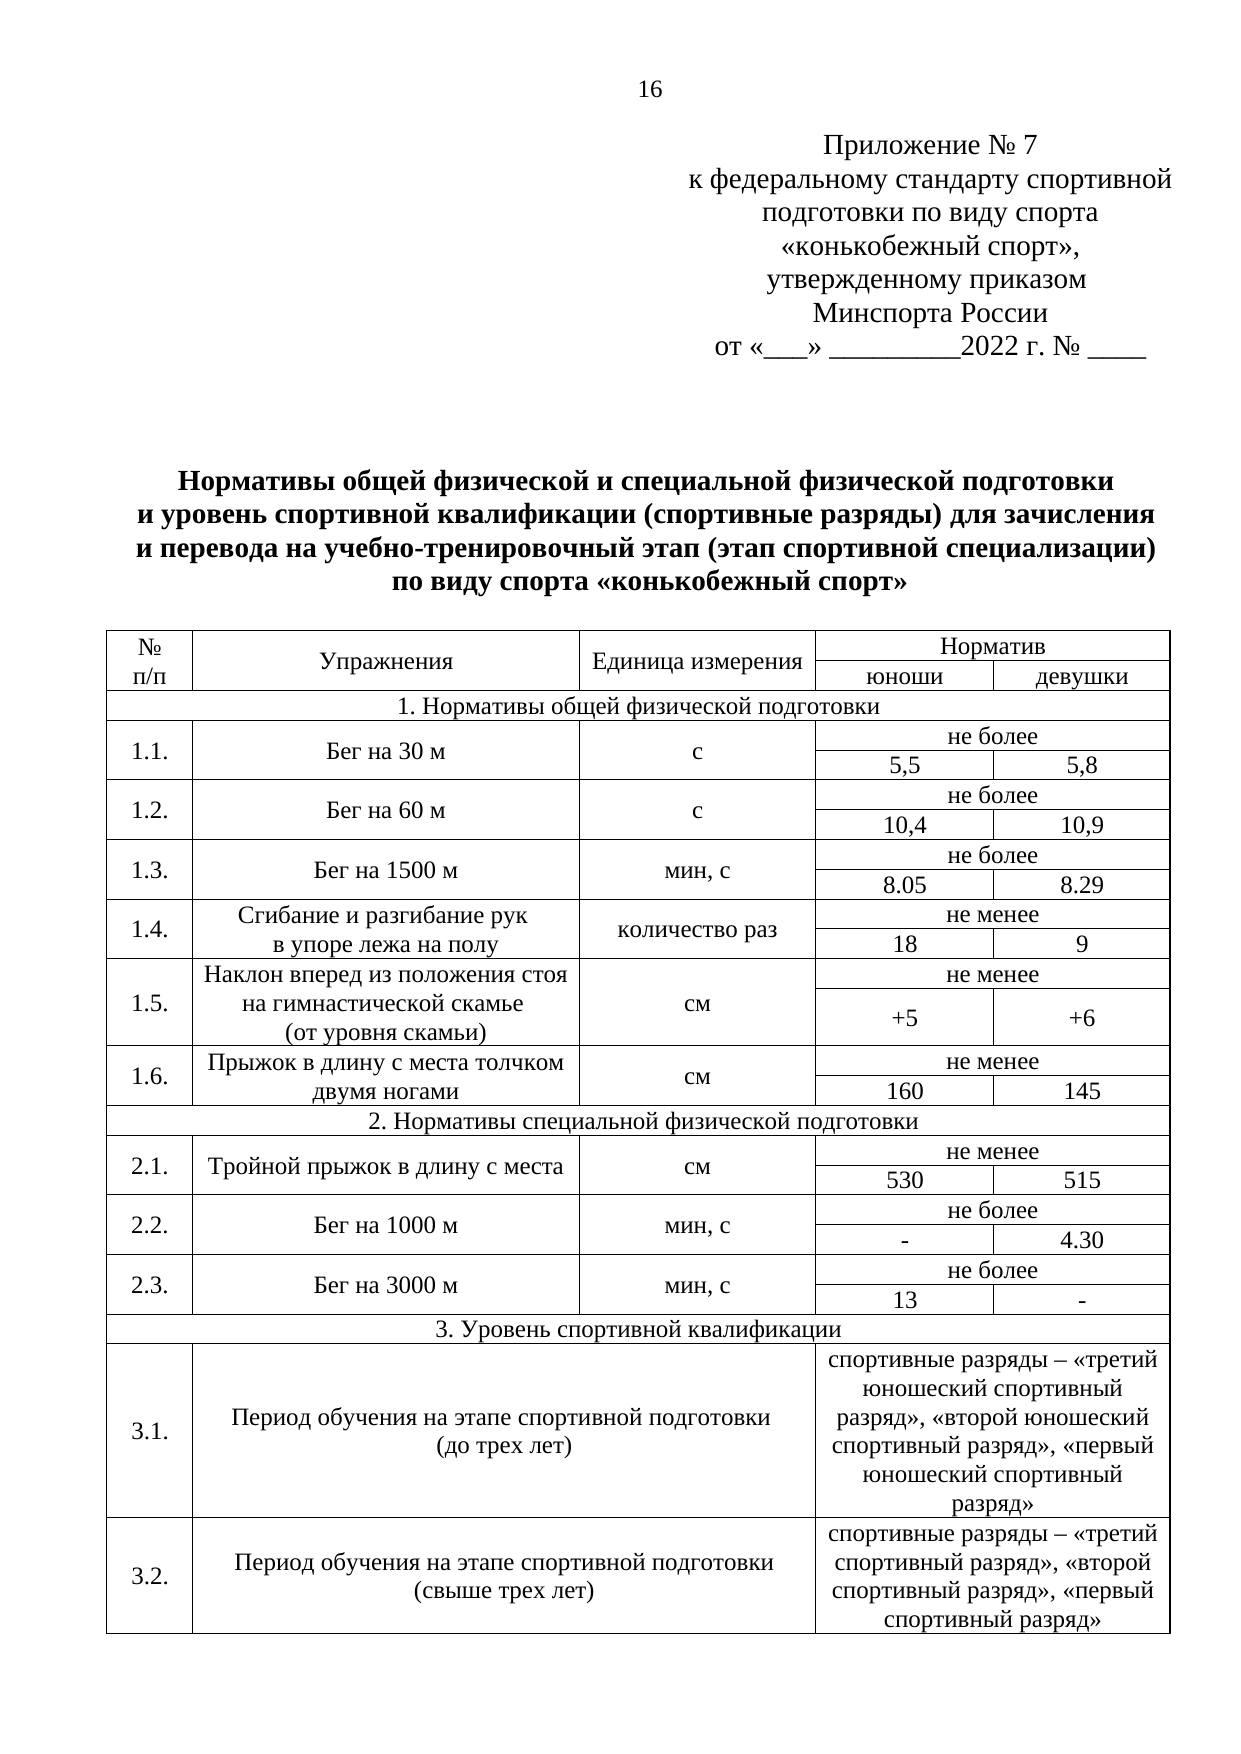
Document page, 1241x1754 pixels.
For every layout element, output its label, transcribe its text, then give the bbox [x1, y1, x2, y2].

table_cell мин, с [580, 1195, 815, 1254]
table_cell Тройной прыжок в длину с места [193, 1136, 579, 1194]
table_cell см [580, 1136, 815, 1194]
table_cell 1.4. [107, 900, 192, 958]
table_cell 160 [816, 1076, 993, 1105]
table_cell - [994, 1285, 1169, 1313]
table_cell с [580, 780, 815, 839]
table_cell не более [816, 840, 1169, 869]
table_cell количество раз [580, 900, 815, 958]
table_cell Бег на 30 м [193, 721, 579, 779]
table_cell +5 [816, 989, 993, 1045]
table_cell - [816, 1225, 993, 1254]
table_cell Период обучения на этапе спортивной подготовки (до трех лет) [193, 1344, 815, 1517]
table_header № п/п [107, 631, 192, 690]
table_cell не более [816, 1195, 1169, 1224]
table_cell 8.05 [816, 870, 993, 898]
table_cell 9 [994, 929, 1169, 958]
table_header Единица измерения [580, 631, 815, 690]
table_cell не менее [816, 1046, 1169, 1075]
table_cell 5,5 [816, 751, 993, 779]
table_cell см [580, 959, 815, 1045]
table_cell юноши [816, 661, 993, 690]
table_cell 18 [816, 929, 993, 958]
table_cell не менее [816, 900, 1169, 928]
table_cell Сгибание и разгибание рук в упоре лежа на полу [193, 900, 579, 958]
table_cell мин, с [580, 1255, 815, 1313]
text Нормативы общей физической и специальной физической подготовки и уровень спортивной квалификации (спортивные разряды) для зачисления и перевода на учебно-тренировочный этап (этап спортивной специализации) по виду спорта «конькобежный спорт» [118, 463, 1181, 597]
table_cell с [580, 721, 815, 779]
table_cell спортивные разряды – «третий спортивный разряд», «второй спортивный разряд», «первый спортивный разряд» [816, 1518, 1169, 1633]
table_header Норматив [816, 631, 1169, 660]
table_cell 3. Уровень спортивной квалификации [107, 1315, 1169, 1343]
table_cell спортивные разряды – «третий юношеский спортивный разряд», «второй юношеский спортивный разряд», «первый юношеский спортивный разряд» [816, 1344, 1169, 1517]
text от «___» _________2022 г. № ____ [679, 328, 1181, 362]
table_cell 1.1. [107, 721, 192, 779]
table_cell 10,4 [816, 810, 993, 839]
table_cell 1.6. [107, 1046, 192, 1105]
table_cell 2. Нормативы специальной физической подготовки [107, 1106, 1169, 1135]
table_cell Наклон вперед из положения стоя на гимнастической скамье (от уровня скамьи) [193, 959, 579, 1045]
table_cell Прыжок в длину с места толчком двумя ногами [193, 1046, 579, 1105]
table_cell 515 [994, 1166, 1169, 1194]
table_cell Период обучения на этапе спортивной подготовки (свыше трех лет) [193, 1518, 815, 1633]
text Приложение № 7 [679, 127, 1181, 161]
table_cell 530 [816, 1166, 993, 1194]
table_cell не менее [816, 959, 1169, 988]
table_cell 3.2. [107, 1518, 192, 1633]
table_cell не более [816, 1255, 1169, 1284]
table_cell 8.29 [994, 870, 1169, 898]
table_cell 3.1. [107, 1344, 192, 1517]
table_cell 2.3. [107, 1255, 192, 1313]
table_cell не более [816, 780, 1169, 809]
table_cell 13 [816, 1285, 993, 1313]
table_header Упражнения [193, 631, 579, 690]
table_cell Бег на 3000 м [193, 1255, 579, 1313]
table_cell +6 [994, 989, 1169, 1045]
table_cell 1.3. [107, 840, 192, 898]
table_cell Бег на 1000 м [193, 1195, 579, 1254]
table_cell 2.1. [107, 1136, 192, 1194]
table_cell см [580, 1046, 815, 1105]
table_cell не более [816, 721, 1169, 749]
table_cell 145 [994, 1076, 1169, 1105]
table_cell мин, с [580, 840, 815, 898]
table_cell 1.5. [107, 959, 192, 1045]
table_cell 1.2. [107, 780, 192, 839]
table_cell 5,8 [994, 751, 1169, 779]
table_cell Бег на 60 м [193, 780, 579, 839]
table_cell Бег на 1500 м [193, 840, 579, 898]
table_cell 1. Нормативы общей физической подготовки [107, 691, 1169, 720]
table_cell 4.30 [994, 1225, 1169, 1254]
table_cell 10,9 [994, 810, 1169, 839]
table_cell девушки [994, 661, 1169, 690]
table_cell не менее [816, 1136, 1169, 1164]
table_cell 2.2. [107, 1195, 192, 1254]
text к федеральному стандарту спортивной подготовки по виду спорта «конькобежный спорт», утвержденному приказом Минспорта России [679, 161, 1181, 328]
